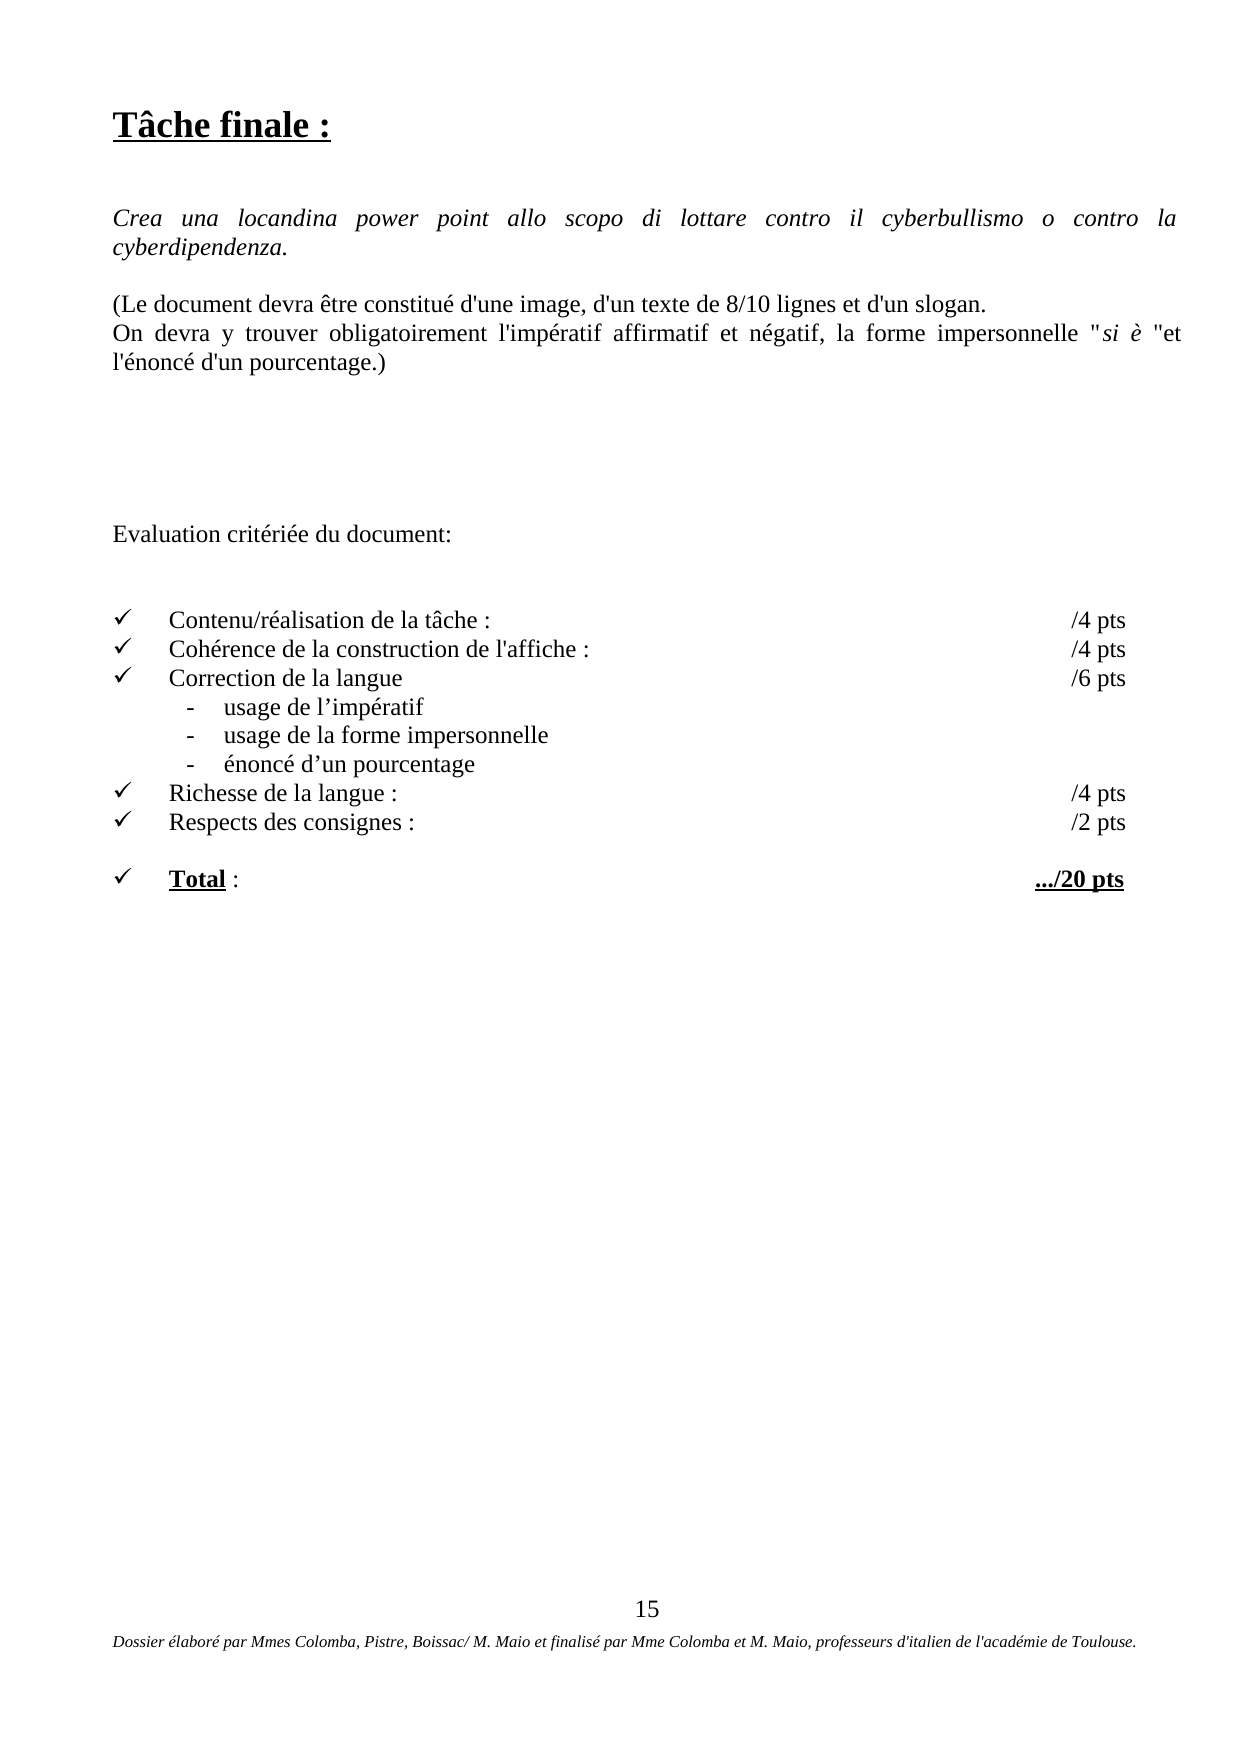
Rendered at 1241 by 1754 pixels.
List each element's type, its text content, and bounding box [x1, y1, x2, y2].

list Total : .../20 pts [112, 864, 1181, 893]
text (Le document devra être constitué d'une image, d'un texte de 8/10 lignes et d'un slogan. [112, 289, 1181, 318]
list Richesse de la langue : /4 pts [112, 778, 1181, 807]
text Evaluation critériée du document: [112, 519, 1181, 548]
list usage de la forme impersonnelle [186, 721, 1181, 749]
list Contenu/réalisation de la tâche : /4 pts [112, 606, 1181, 634]
text Tâche finale : [112, 102, 1181, 146]
list Respects des consignes : /2 pts [112, 807, 1181, 836]
list Correction de la langue /6 pts [112, 663, 1181, 692]
text On devra y trouver obligatoirement l'impératif affirmatif et négatif, la forme impersonnelle "si è "et l'énoncé d'un pourcentage.) [112, 318, 1181, 376]
list usage de l’impératif [186, 692, 1181, 721]
list Cohérence de la construction de l'affiche : /4 pts [112, 634, 1181, 663]
text Crea una locandina power point allo scopo di lottare contro il cyberbullismo o contro la cyberdipendenza. [112, 203, 1181, 261]
list énoncé d’un pourcentage [186, 749, 1181, 778]
